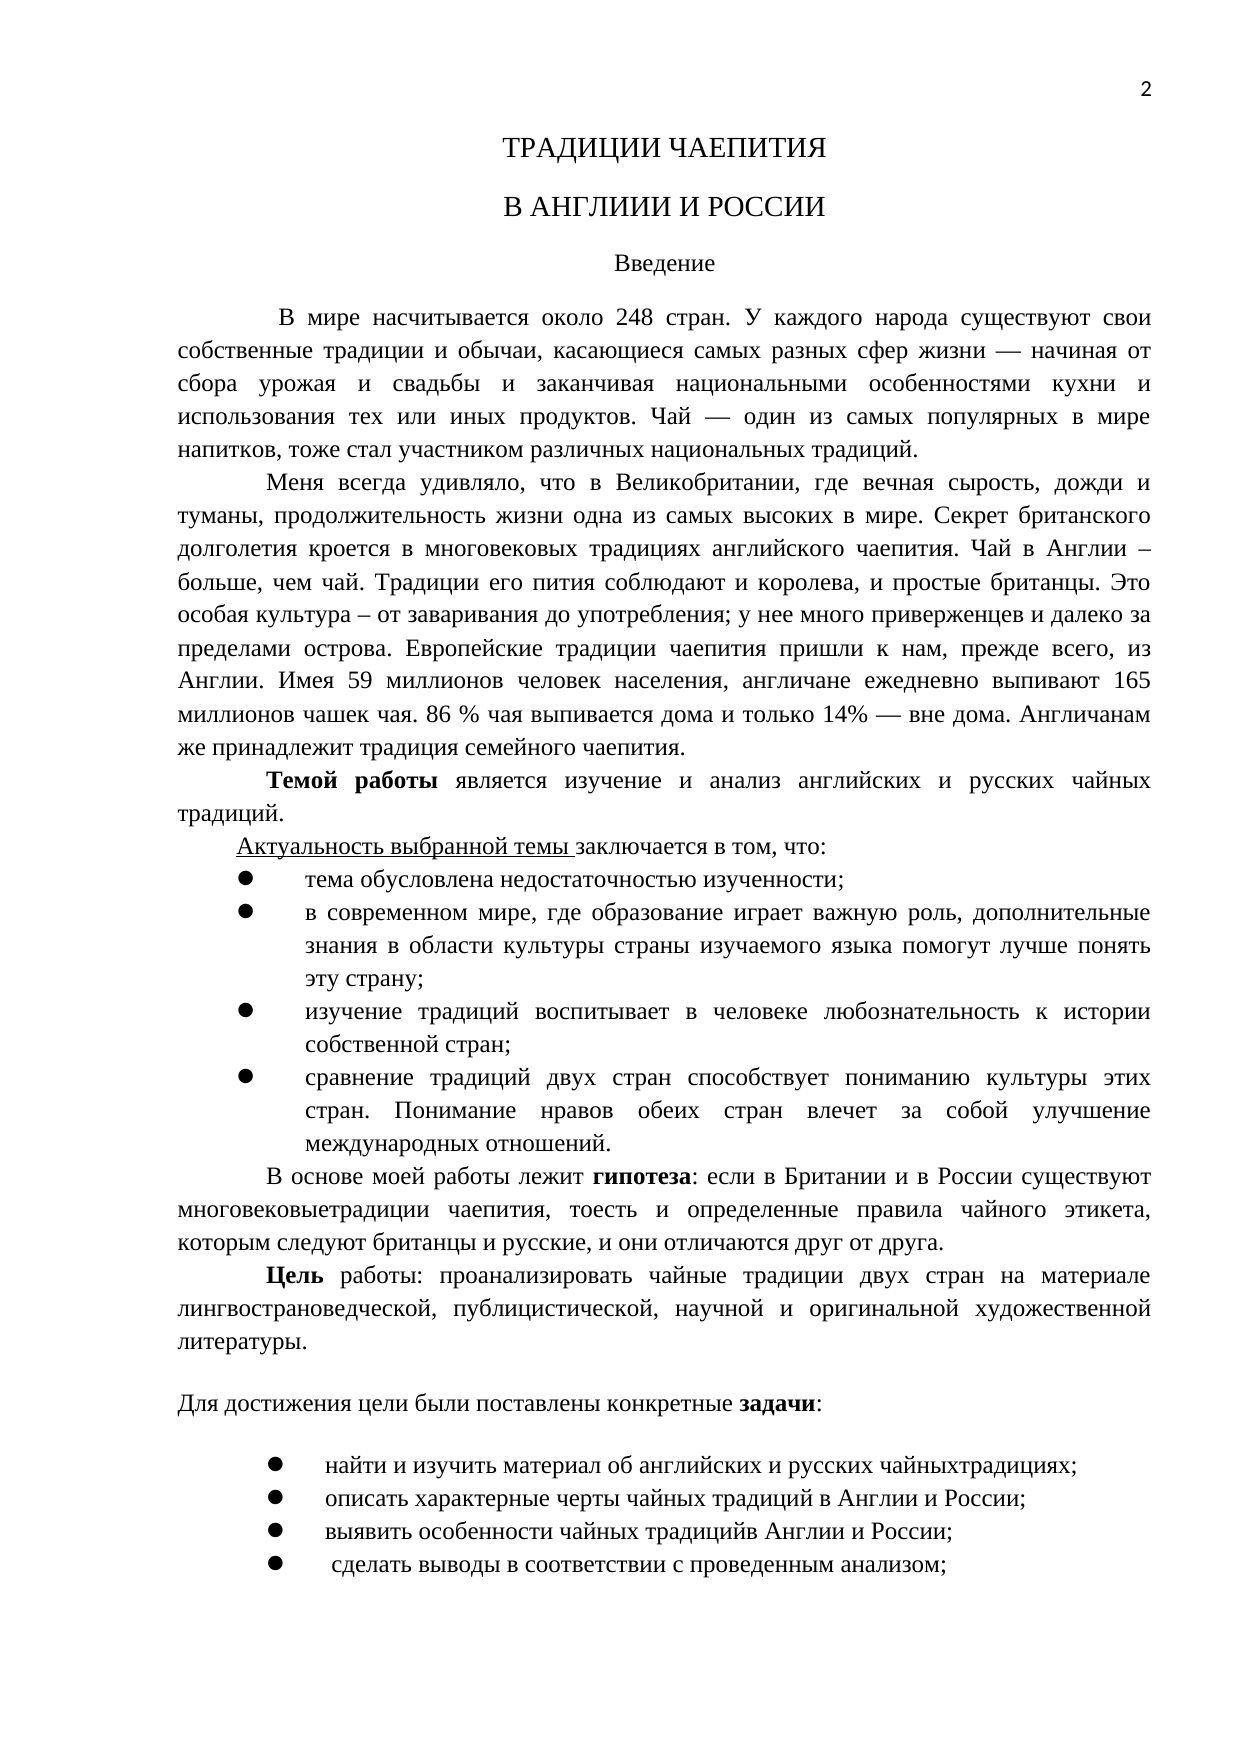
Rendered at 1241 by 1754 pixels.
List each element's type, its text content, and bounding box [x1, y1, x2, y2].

list описать характерные черты чайных традиций в Англии и России; [177, 1483, 1152, 1512]
list в современном мире, где образование играет важную роль, дополнительные знания в области культуры страны изучаемого языка помогут лучше понять эту страну; [236, 897, 1152, 992]
list найти и изучить материал об английских и русских чайныхтрадициях; [177, 1450, 1152, 1479]
text В АНГЛИИИ И РОССИИ [177, 189, 1152, 223]
text Меня всегда удивляло, что в Великобритании, где вечная сырость, дожди и туманы, продолжительность жизни одна из самых высоких в мире. Секрет британского долголетия кроется в многовековых традициях английского чаепития. Чай в Англии – больше, чем чай. Традиции его пития соблюдают и королева, и простые британцы. Это особая культура – от заваривания до употребления; у нее много приверженцев и далеко за пределами острова. Европейские традиции чаепития пришли к нам, прежде всего, из Англии. Имея 59 миллионов человек населения, англичане ежедневно выпивают 165 миллионов чашек чая. 86 % чая выпивается дома и только 14% — вне дома. Англичанам же принадлежит традиция семейного чаепития. [177, 467, 1152, 760]
text Актуальность выбранной темы заключается в том, что: [177, 831, 1152, 859]
text Для достижения цели были поставлены конкретные задачи: [177, 1388, 1152, 1417]
text ТРАДИЦИИ ЧАЕПИТИЯ [177, 130, 1152, 163]
text В мире насчитывается около 248 стран. У каждого народа существуют свои собственные традиции и обычаи, касающиеся самых разных сфер жизни — начиная от сбора урожая и свадьбы и заканчивая национальными особенностями кухни и использования тех или иных продуктов. Чай — один из самых популярных в мире напитков, тоже стал участником различных национальных традиций. [177, 302, 1152, 463]
list тема обусловлена недостаточностью изученности; [236, 864, 1152, 892]
text Цель работы: проанализировать чайные традиции двух стран на материале лингвострановедческой, публицистической, научной и оригинальной художественной литературы. [177, 1260, 1152, 1355]
text Введение [177, 248, 1152, 277]
list сделать выводы в соответствии с проведенным анализом; [177, 1549, 1152, 1578]
list выявить особенности чайных традицийв Англии и России; [177, 1516, 1152, 1545]
text Темой работы является изучение и анализ английских и русских чайных традиций. [177, 765, 1152, 826]
list сравнение традиций двух стран способствует пониманию культуры этих стран. Понимание нравов обеих стран влечет за собой улучшение международных отношений. [236, 1062, 1152, 1157]
text В основе моей работы лежит гипотеза: если в Британии и в России существуют многовековыетрадиции чаепития, тоесть и определенные правила чайного этикета, которым следуют британцы и русские, и они отличаются друг от друга. [177, 1161, 1152, 1256]
list изучение традиций воспитывает в человеке любознательность к истории собственной стран; [236, 996, 1152, 1058]
